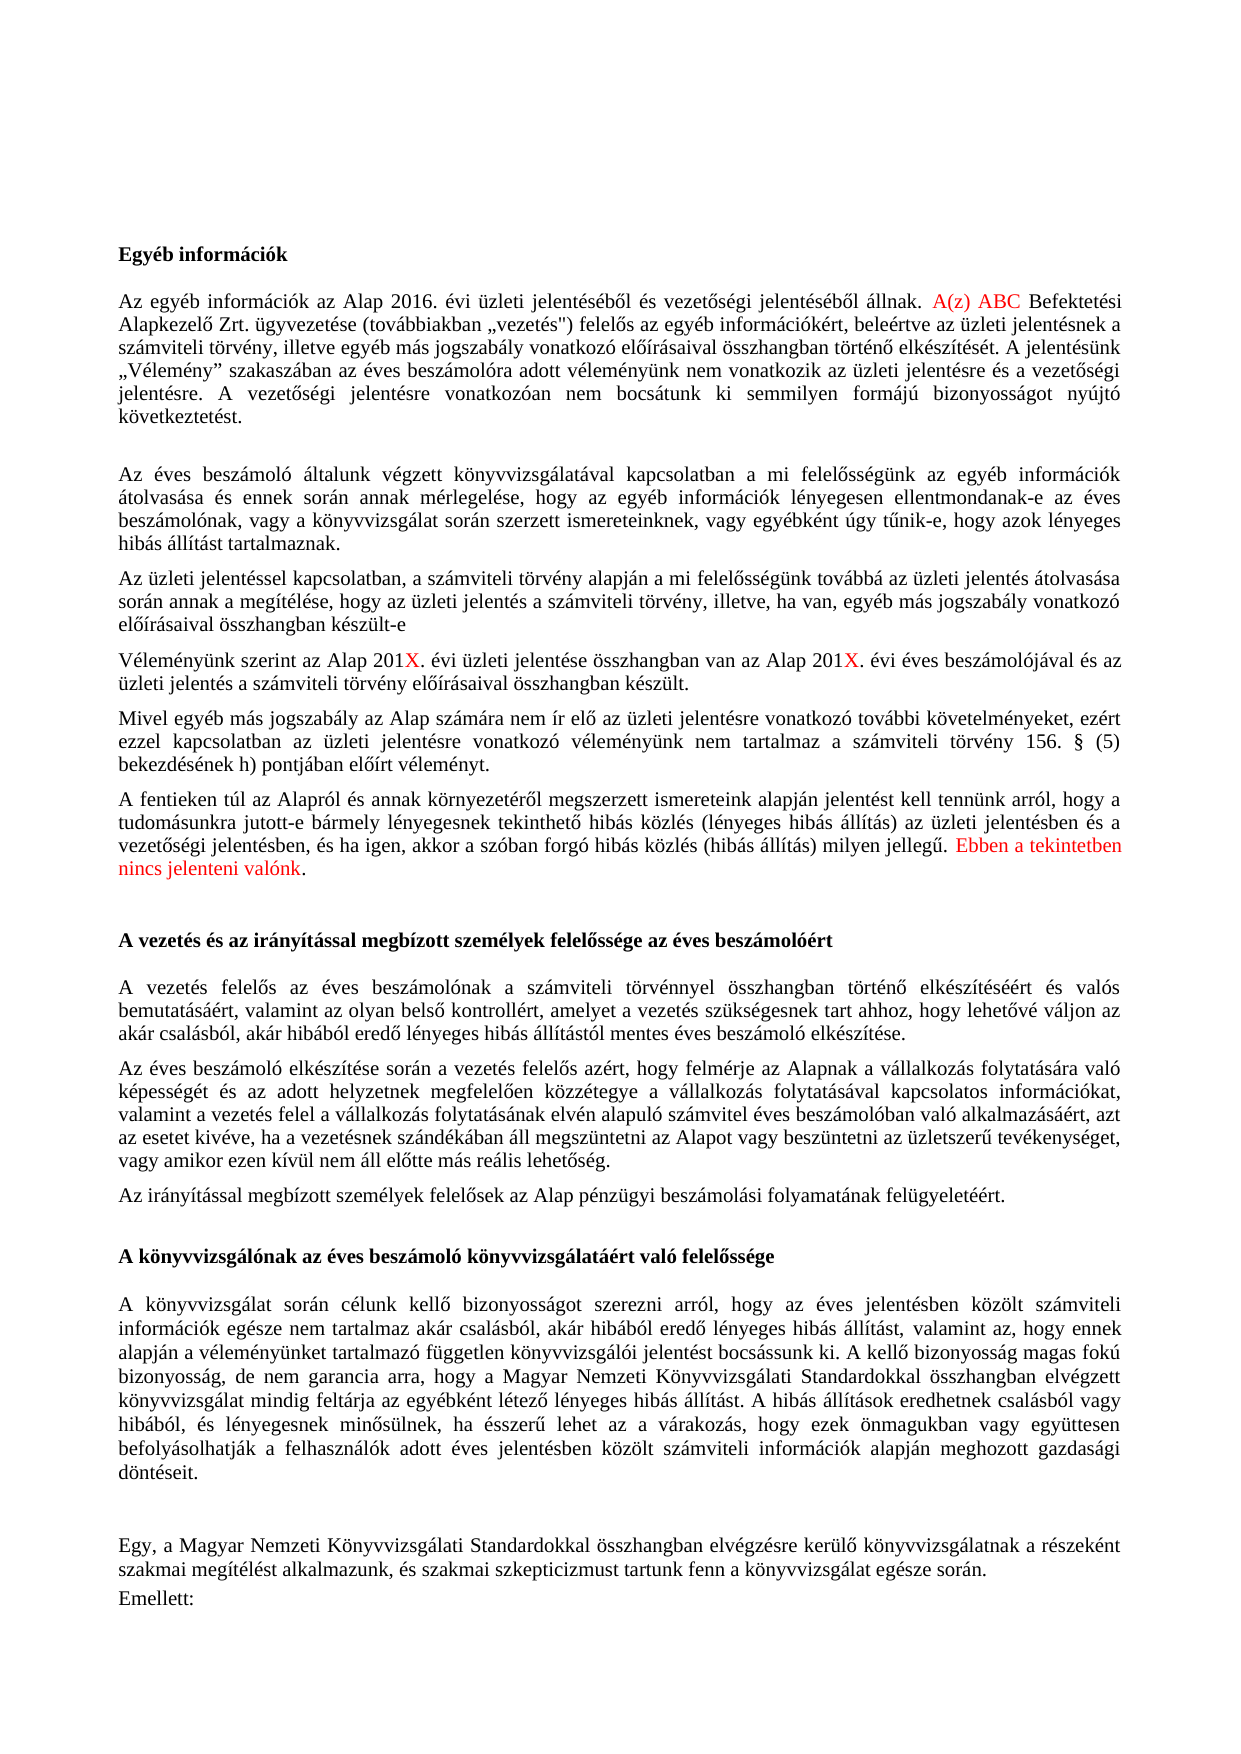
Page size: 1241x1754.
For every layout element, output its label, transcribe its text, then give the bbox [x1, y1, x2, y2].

text Az éves beszámoló általunk végzett könyvvizsgálatával kapcsolatban a mi felelősségünk az egyéb információk átolvasása és ennek során annak mérlegelése, hogy az egyéb információk lényegesen ellentmondanak-e az éves beszámolónak, vagy a könyvvizsgálat során szerzett ismereteinknek, vagy egyébként úgy tűnik-e, hogy azok lényeges hibás állítást tartalmaznak. [118, 463, 1122, 555]
text Egy, a Magyar Nemzeti Könyvvizsgálati Standardokkal összhangban elvégzésre kerülő könyvvizsgálatnak a részeként szakmai megítélést alkalmazunk, és szakmai szkepticizmust tartunk fenn a könyvvizsgálat egésze során. [118, 1532, 1122, 1581]
text Egyéb információk [118, 242, 1122, 266]
text A könyvvizsgálónak az éves beszámoló könyvvizsgálatáért való felelőssége [118, 1244, 1122, 1268]
text Mivel egyéb más jogszabály az Alap számára nem ír elő az üzleti jelentésre vonatkozó további követelményeket, ezért ezzel kapcsolatban az üzleti jelentésre vonatkozó véleményünk nem tartalmaz a számviteli törvény 156. § (5) bekezdésének h) pontjában előírt véleményt. [118, 707, 1122, 776]
text A fentieken túl az Alapról és annak környezetéről megszerzett ismereteink alapján jelentést kell tennünk arról, hogy a tudomásunkra jutott-e bármely lényegesnek tekinthető hibás közlés (lényeges hibás állítás) az üzleti jelentésben és a vezetőségi jelentésben, és ha igen, akkor a szóban forgó hibás közlés (hibás állítás) milyen jellegű. Ebben a tekintetben nincs jelenteni valónk. [118, 788, 1122, 880]
text A könyvvizsgálat során célunk kellő bizonyosságot szerezni arról, hogy az éves jelentésben közölt számviteli információk egésze nem tartalmaz akár csalásból, akár hibából eredő lényeges hibás állítást, valamint az, hogy ennek alapján a véleményünket tartalmazó független könyvvizsgálói jelentést bocsássunk ki. A kellő bizonyosság magas fokú bizonyosság, de nem garancia arra, hogy a Magyar Nemzeti Könyvvizsgálati Standardokkal összhangban elvégzett könyvvizsgálat mindig feltárja az egyébként létező lényeges hibás állítást. A hibás állítások eredhetnek csalásból vagy hibából, és lényegesnek minősülnek, ha ésszerű lehet az a várakozás, hogy ezek önmagukban vagy együttesen befolyásolhatják a felhasználók adott éves jelentésben közölt számviteli információk alapján meghozott gazdasági döntéseit. [118, 1292, 1122, 1484]
text Az éves beszámoló elkészítése során a vezetés felelős azért, hogy felmérje az Alapnak a vállalkozás folytatására való képességét és az adott helyzetnek megfelelően közzétegye a vállalkozás folytatásával kapcsolatos információkat, valamint a vezetés felel a vállalkozás folytatásának elvén alapuló számvitel éves beszámolóban való alkalmazásáért, azt az esetet kivéve, ha a vezetésnek szándékában áll megszüntetni az Alapot vagy beszüntetni az üzletszerű tevékenységet, vagy amikor ezen kívül nem áll előtte más reális lehetőség. [118, 1057, 1122, 1172]
text Emellett: [118, 1587, 1122, 1610]
text Az egyéb információk az Alap 2016. évi üzleti jelentéséből és vezetőségi jelentéséből állnak. A(z) ABC Befektetési Alapkezelő Zrt. ügyvezetése (továbbiakban „vezetés") felelős az egyéb információkért, beleértve az üzleti jelentésnek a számviteli törvény, illetve egyéb más jogszabály vonatkozó előírásaival összhangban történő elkészítését. A jelentésünk „Vélemény” szakaszában az éves beszámolóra adott véleményünk nem vonatkozik az üzleti jelentésre és a vezetőségi jelentésre. A vezetőségi jelentésre vonatkozóan nem bocsátunk ki semmilyen formájú bizonyosságot nyújtó következtetést. [118, 290, 1122, 428]
text Az üzleti jelentéssel kapcsolatban, a számviteli törvény alapján a mi felelősségünk továbbá az üzleti jelentés átolvasása során annak a megítélése, hogy az üzleti jelentés a számviteli törvény, illetve, ha van, egyéb más jogszabály vonatkozó előírásaival összhangban készült-e [118, 567, 1122, 636]
text Az irányítással megbízott személyek felelősek az Alap pénzügyi beszámolási folyamatának felügyeletéért. [118, 1184, 1122, 1207]
text Véleményünk szerint az Alap 201X. évi üzleti jelentése összhangban van az Alap 201X. évi éves beszámolójával és az üzleti jelentés a számviteli törvény előírásaival összhangban készült. [118, 649, 1122, 694]
text A vezetés és az irányítással megbízott személyek felelőssége az éves beszámolóért [118, 928, 1122, 952]
text A vezetés felelős az éves beszámolónak a számviteli törvénnyel összhangban történő elkészítéséért és valós bemutatásáért, valamint az olyan belső kontrollért, amelyet a vezetés szükségesnek tart ahhoz, hogy lehetővé váljon az akár csalásból, akár hibából eredő lényeges hibás állítástól mentes éves beszámoló elkészítése. [118, 976, 1122, 1045]
